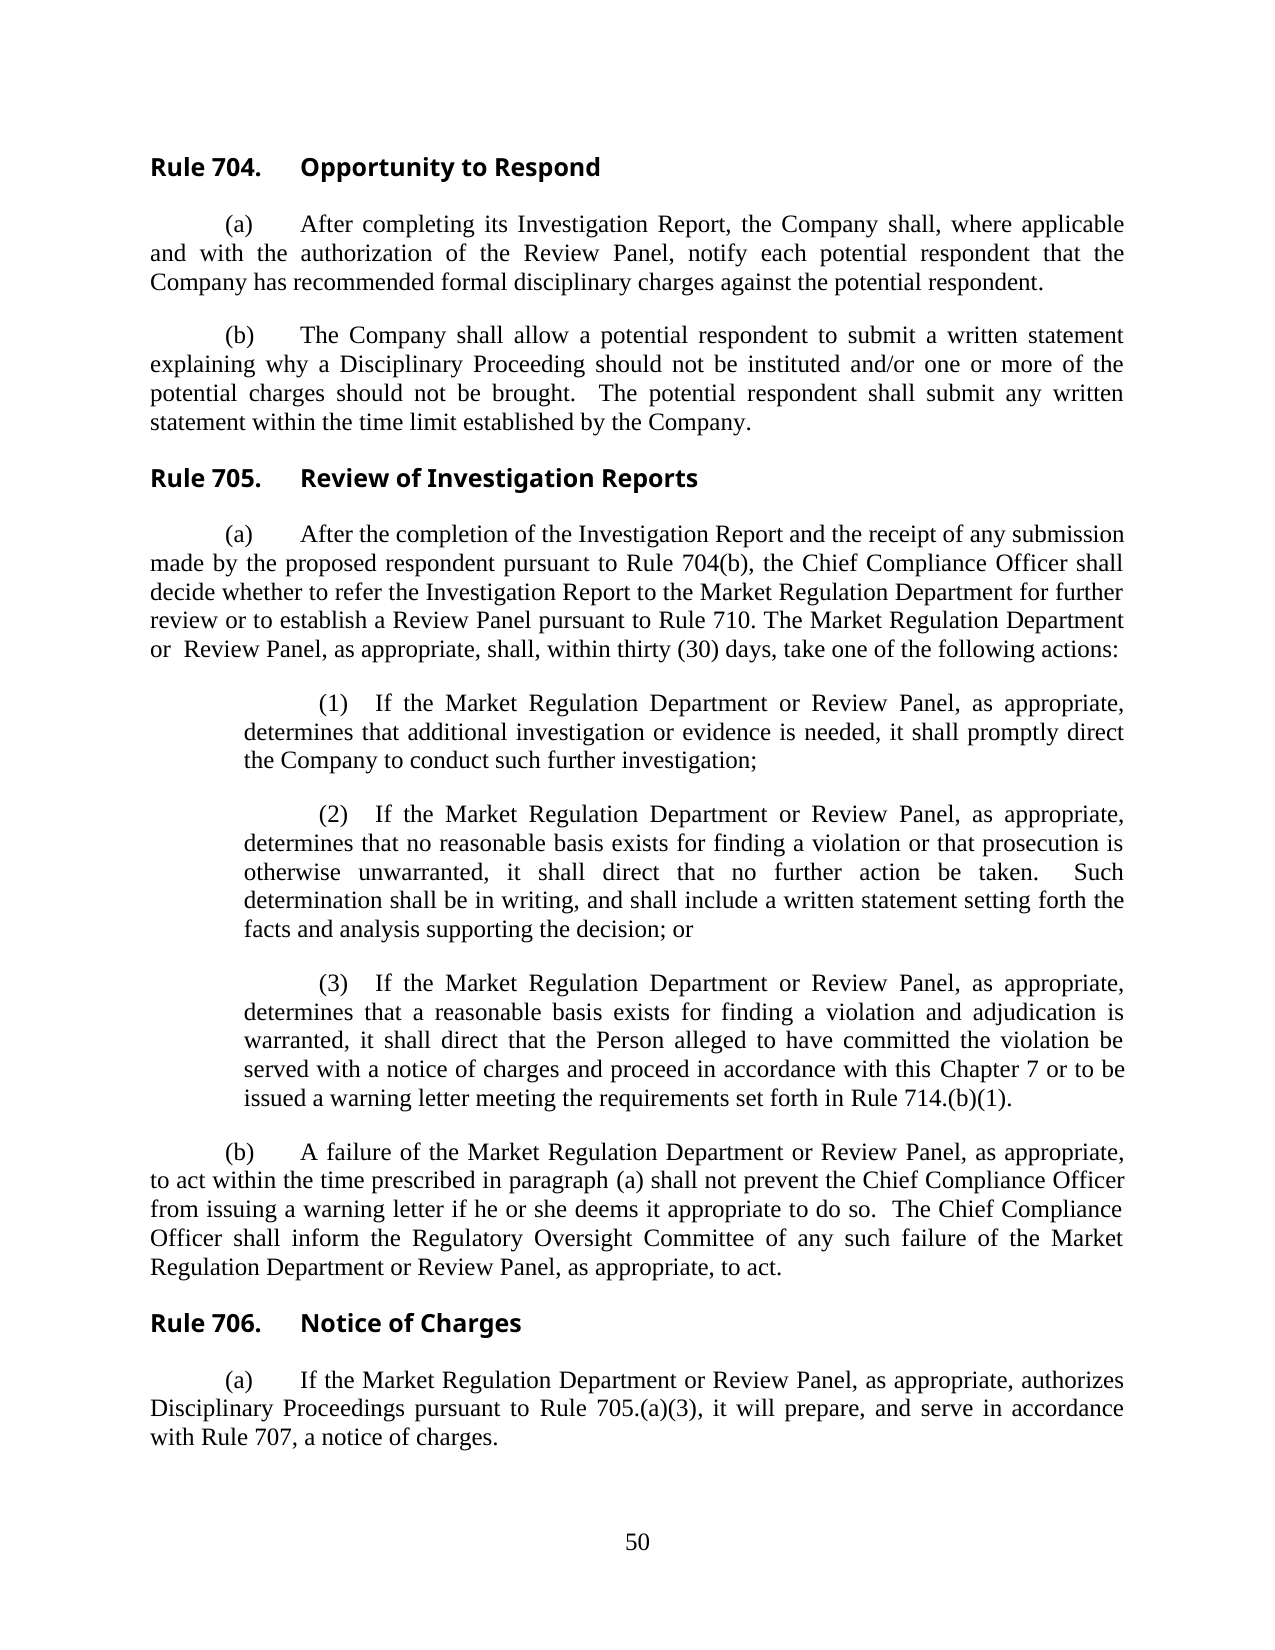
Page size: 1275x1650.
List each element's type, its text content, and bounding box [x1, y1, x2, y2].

subtitle After the completion of the Investigation Report and the receipt of any submission made by the proposed respondent pursuant to Rule 704(b), the Chief Compliance Officer shall decide whether to refer the Investigation Report to the Market Regulation Department for further review or to establish a Review Panel pursuant to Rule 710. The Market Regulation Department or Review Panel, as appropriate, shall, within thirty (30) days, take one of the following actions: [150, 519, 1125, 663]
subtitle If the Market Regulation Department or Review Panel, as appropriate, determines that a reasonable basis exists for finding a violation and adjudication is warranted, it shall direct that the Person alleged to have committed the violation be served with a notice of charges and proceed in accordance with this Chapter 7 or to be issued a warning letter meeting the requirements set forth in Rule 714(b)(1). [244, 968, 1125, 1112]
subtitle Opportunity to Respond [150, 150, 1125, 184]
subtitle After completing its Investigation Report, the Company shall, where applicable and with the authorization of the Review Panel, notify each potential respondent that the Company has recommended formal disciplinary charges against the potential respondent. [150, 209, 1125, 295]
subtitle Notice of Charges [150, 1306, 1125, 1340]
subtitle The Company shall allow a potential respondent to submit a written statement explaining why a Disciplinary Proceeding should not be instituted and/or one or more of the potential charges should not be brought. The potential respondent shall submit any written statement within the time limit established by the Company. [150, 320, 1125, 435]
subtitle If the Market Regulation Department or Review Panel, as appropriate, determines that additional investigation or evidence is needed, it shall promptly direct the Company to conduct such further investigation; [244, 688, 1125, 774]
subtitle If the Market Regulation Department or Review Panel, as appropriate, authorizes Disciplinary Proceedings pursuant to Rule 705(a)(3), it will prepare, and serve in accordance with Rule 707, a notice of charges. [150, 1365, 1125, 1451]
subtitle Review of Investigation Reports [150, 460, 1125, 494]
subtitle If the Market Regulation Department or Review Panel, as appropriate, determines that no reasonable basis exists for finding a violation or that prosecution is otherwise unwarranted, it shall direct that no further action be taken. Such determination shall be in writing, and shall include a written statement setting forth the facts and analysis supporting the decision; or [244, 799, 1125, 943]
subtitle A failure of the Market Regulation Department or Review Panel, as appropriate, to act within the time prescribed in paragraph (a) shall not prevent the Chief Compliance Officer from issuing a warning letter if he or she deems it appropriate to do so. The Chief Compliance Officer shall inform the Regulatory Oversight Committee of any such failure of the Market Regulation Department or Review Panel, as appropriate, to act. [150, 1137, 1125, 1281]
